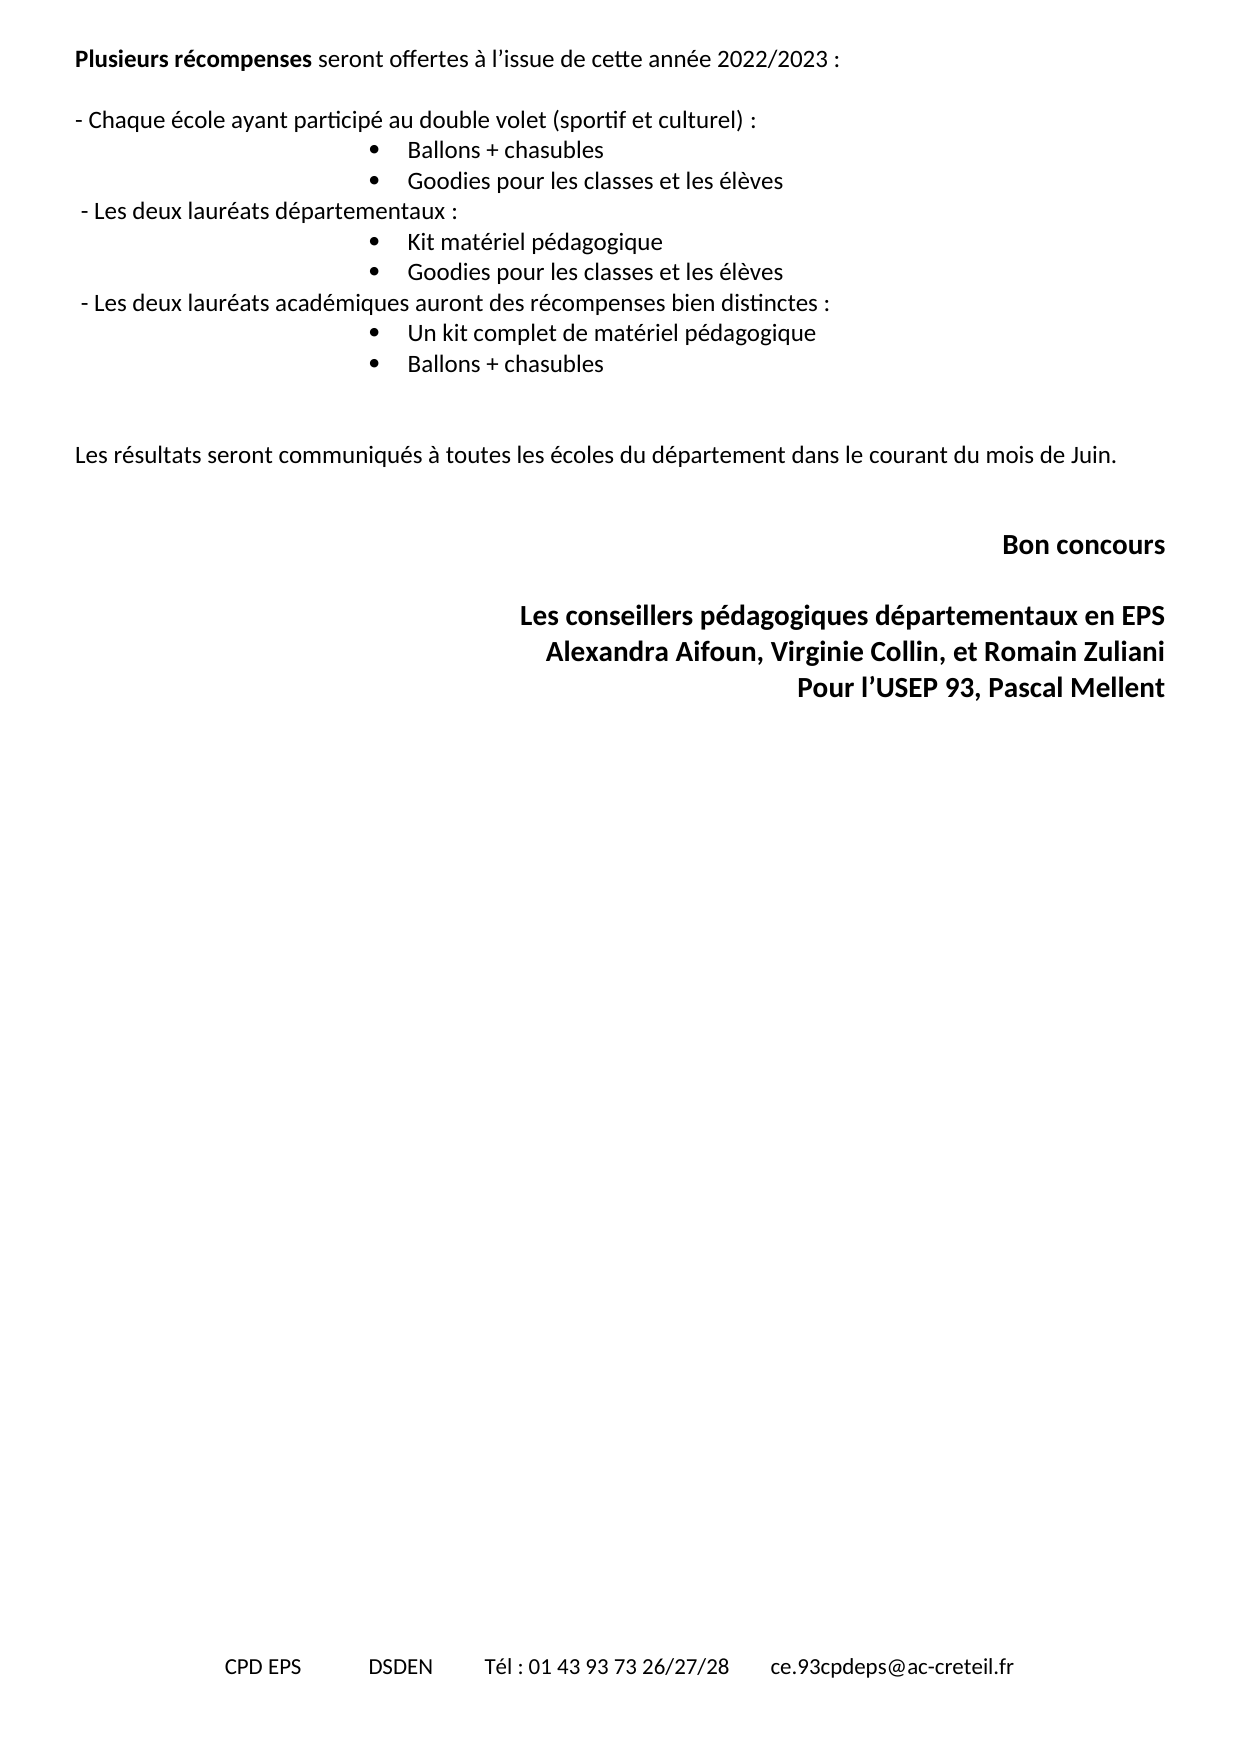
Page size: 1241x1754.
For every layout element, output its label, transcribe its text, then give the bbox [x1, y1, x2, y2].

text Plusieurs récompenses seront offertes à l’issue de cette année 2022/2023 : [75, 43, 1165, 73]
text Les résultats seront communiqués à toutes les écoles du département dans le courant du mois de Juin. [75, 439, 1165, 470]
text Bon concours [75, 526, 1165, 562]
list Goodies pour les classes et les élèves [370, 256, 1165, 287]
text - Les deux lauréats académiques auront des récompenses bien distinctes : [75, 287, 1165, 317]
list Ballons + chasubles [370, 134, 1165, 165]
text - Chaque école ayant participé au double volet (sportif et culturel) : [75, 104, 1165, 134]
text Les conseillers pédagogiques départementaux en EPS [75, 597, 1165, 633]
text Alexandra Aifoun, Virginie Collin, et Romain Zuliani [75, 633, 1165, 669]
list Un kit complet de matériel pédagogique [370, 317, 1165, 348]
text - Les deux lauréats départementaux : [75, 195, 1165, 226]
list Ballons + chasubles [370, 348, 1165, 378]
list Kit matériel pédagogique [370, 226, 1165, 256]
text Pour l’USEP 93, Pascal Mellent [75, 669, 1165, 704]
list Goodies pour les classes et les élèves [370, 165, 1165, 195]
